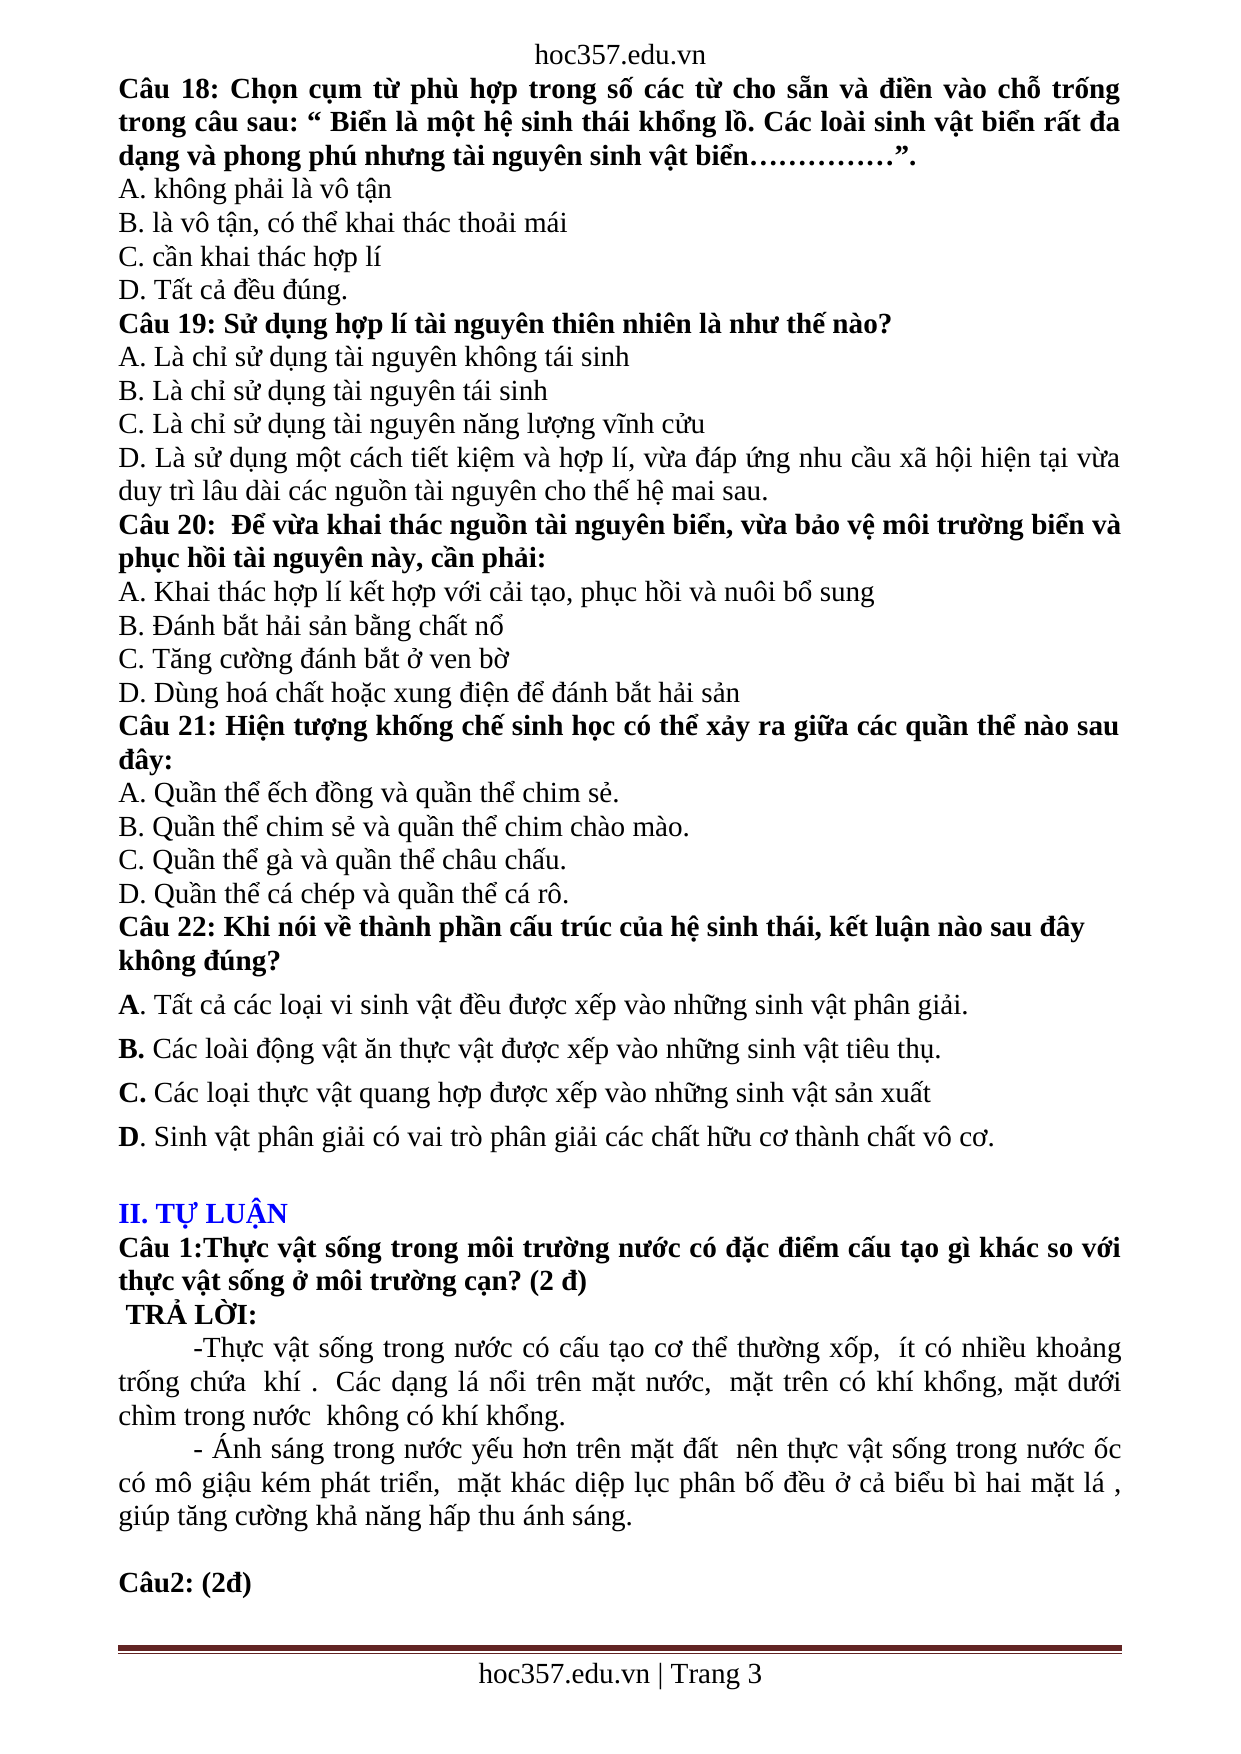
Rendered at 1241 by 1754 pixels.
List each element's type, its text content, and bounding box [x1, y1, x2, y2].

text A. không phải là vô tận [118, 172, 1122, 205]
text -Thực vật sống trong nước có cấu tạo cơ thể thường xốp, ít có nhiều khoảng trống chứa khí . Các dạng lá nổi trên mặt nước, mặt trên có khí khổng, mặt dưới chìm trong nước không có khí khổng. [118, 1331, 1122, 1431]
text C. Là chỉ sử dụng tài nguyên năng lượng vĩnh cửu [118, 406, 1122, 440]
text A. Là chỉ sử dụng tài nguyên không tái sinh [118, 339, 1122, 373]
text II. TỰ LUẬN [118, 1196, 1122, 1230]
text A. Quần thể ếch đồng và quần thể chim sẻ. [118, 775, 1122, 809]
text C. Quần thể gà và quần thể châu chấu. [118, 842, 1122, 876]
text D. Tất cả đều đúng. [118, 272, 1122, 306]
text Câu 18: Chọn cụm từ phù hợp trong số các từ cho sẵn và điền vào chỗ trống trong câu sau: “ Biển là một hệ sinh thái khổng lồ. Các loài sinh vật biển rất đa dạng và phong phú nhưng tài nguyên sinh vật biển……………”. [118, 71, 1122, 172]
text C. Các loại thực vật quang hợp được xếp vào những sinh vật sản xuất [118, 1075, 1122, 1108]
text Câu 1:Thực vật sống trong môi trường nước có đặc điểm cấu tạo gì khác so với thực vật sống ở môi trường cạn? (2 đ) [118, 1230, 1122, 1297]
text B. là vô tận, có thể khai thác thoải mái [118, 205, 1122, 239]
text C. Tăng cường đánh bắt ở ven bờ [118, 641, 1122, 675]
text - Ánh sáng trong nước yếu hơn trên mặt đất nên thực vật sống trong nước ốc có mô giậu kém phát triển, mặt khác diệp lục phân bố đều ở cả biểu bì hai mặt lá , giúp tăng cường khả năng hấp thu ánh sáng. [118, 1431, 1122, 1532]
text TRẢ LỜI: [118, 1297, 1122, 1331]
text Câu 20: Để vừa khai thác nguồn tài nguyên biển, vừa bảo vệ môi trường biển và phục hồi tài nguyên này, cần phải: [118, 507, 1122, 574]
text Câu 19: Sử dụng hợp lí tài nguyên thiên nhiên là như thế nào? [118, 306, 1122, 339]
text B. Quần thể chim sẻ và quần thể chim chào mào. [118, 809, 1122, 842]
text D. Dùng hoá chất hoặc xung điện để đánh bắt hải sản [118, 675, 1122, 708]
text Câu2: (2đ) [118, 1565, 1122, 1599]
text B. Là chỉ sử dụng tài nguyên tái sinh [118, 373, 1122, 406]
text A. Tất cả các loại vi sinh vật đều được xếp vào những sinh vật phân giải. [118, 987, 1122, 1021]
text D. Là sử dụng một cách tiết kiệm và hợp lí, vừa đáp ứng nhu cầu xã hội hiện tại vừa duy trì lâu dài các nguồn tài nguyên cho thế hệ mai sau. [118, 440, 1122, 507]
text Câu 21: Hiện tượng khống chế sinh học có thể xảy ra giữa các quần thể nào sau đây: [118, 708, 1122, 775]
text D. Quần thể cá chép và quần thể cá rô. [118, 876, 1122, 909]
text A. Khai thác hợp lí kết hợp với cải tạo, phục hồi và nuôi bổ sung [118, 574, 1122, 608]
text B. Đánh bắt hải sản bằng chất nổ [118, 608, 1122, 641]
text D. Sinh vật phân giải có vai trò phân giải các chất hữu cơ thành chất vô cơ. [118, 1119, 1122, 1152]
text B. Các loài động vật ăn thực vật được xếp vào những sinh vật tiêu thụ. [118, 1031, 1122, 1064]
text Câu 22: Khi nói về thành phần cấu trúc của hệ sinh thái, kết luận nào sau đây không đúng? [118, 909, 1122, 977]
text C. cần khai thác hợp lí [118, 239, 1122, 272]
